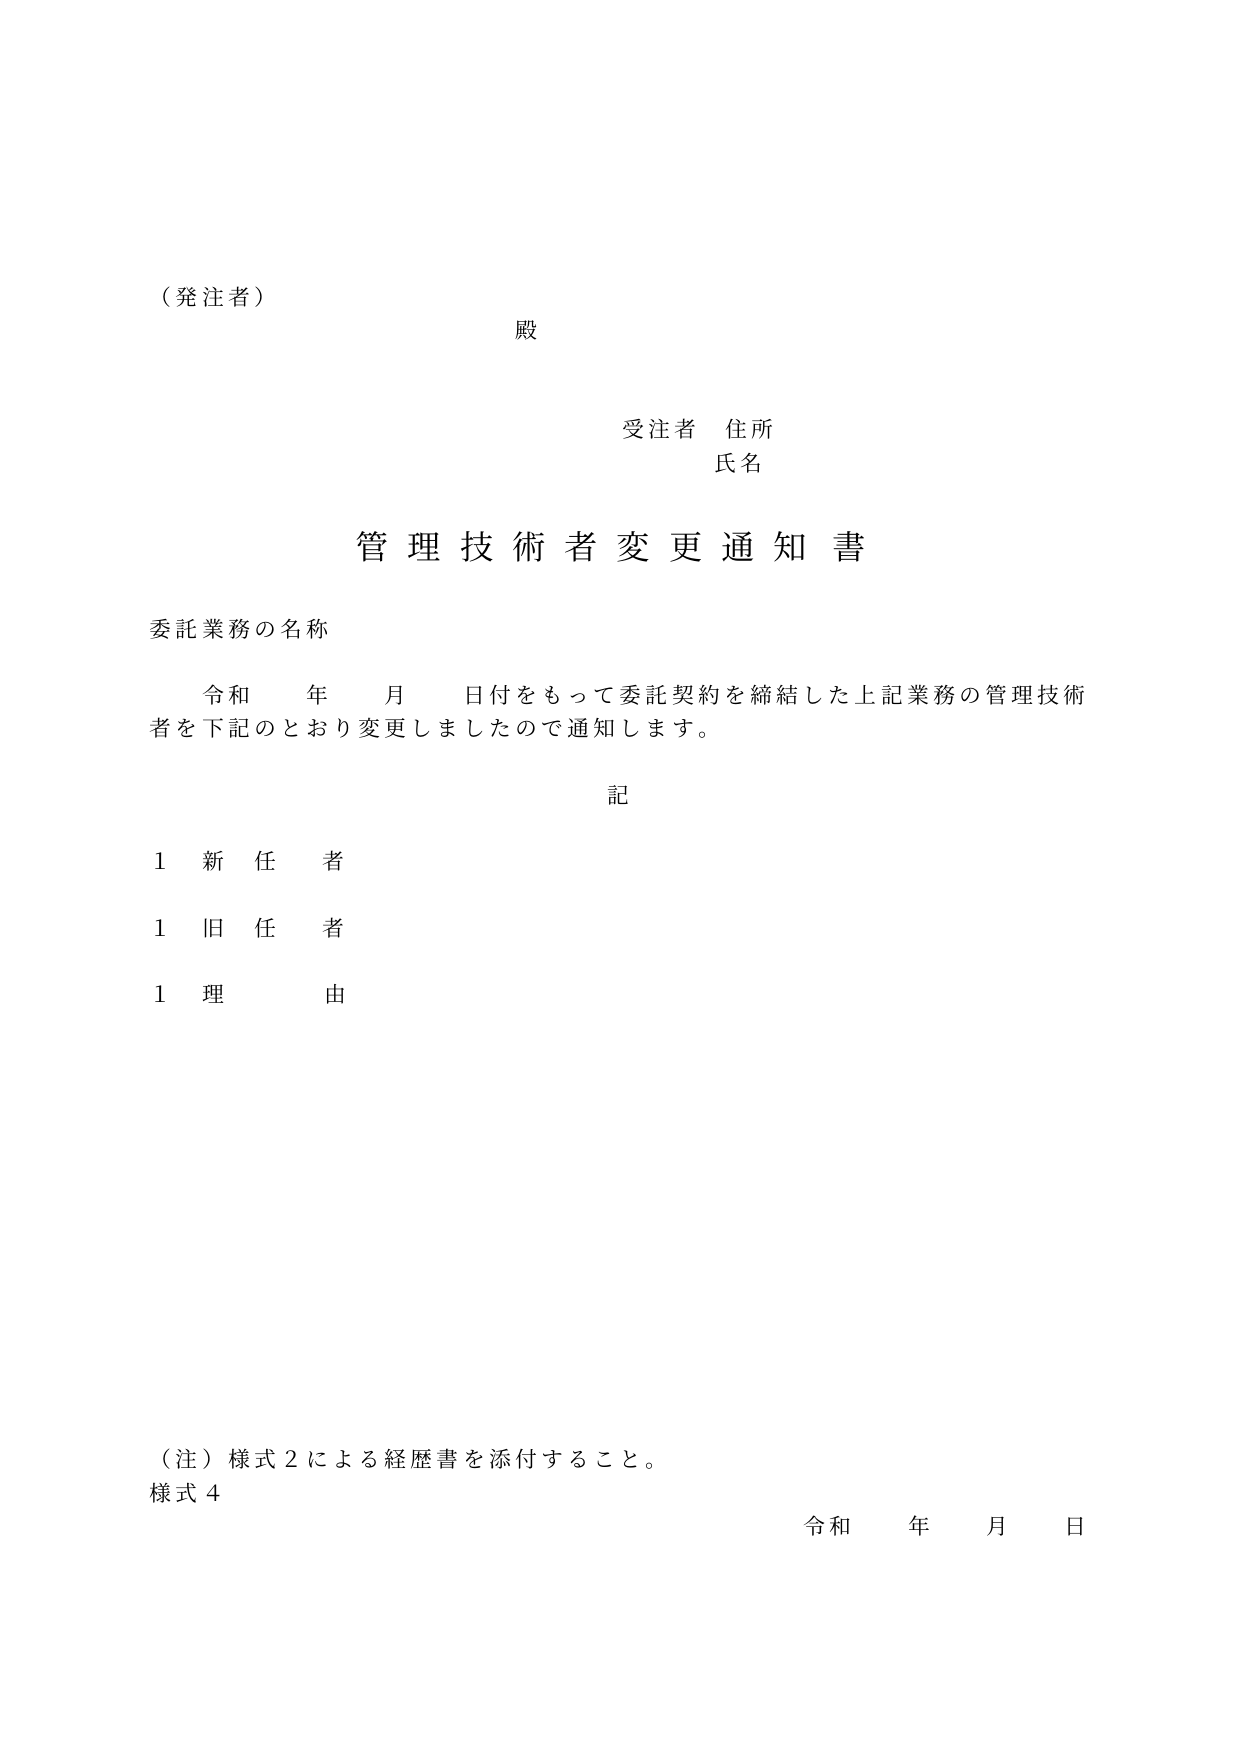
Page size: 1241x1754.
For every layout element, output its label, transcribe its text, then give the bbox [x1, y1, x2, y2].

text １ 新任者 [149, 844, 1091, 877]
text １ 理由 [149, 977, 1091, 1010]
text （発注者） [149, 279, 1091, 312]
text 記 [149, 777, 1091, 811]
text １ 旧任者 [149, 910, 1091, 943]
text （注）様式２による経歴書を添付すること。 [149, 1442, 1091, 1475]
text 氏名 [149, 445, 1091, 478]
text 令和 年 月 日 [149, 1508, 1091, 1542]
text 殿 [149, 312, 1091, 345]
text 管理技術者変更通知書 [149, 511, 1091, 578]
text 令和 年 月 日付をもって委託契約を締結した上記業務の管理技術者を下記のとおり変更しましたので通知します。 [149, 678, 1091, 744]
text 委託業務の名称 [149, 611, 1091, 644]
text 様式４ [149, 1475, 1091, 1508]
text 受注者 住所 [149, 412, 1091, 445]
